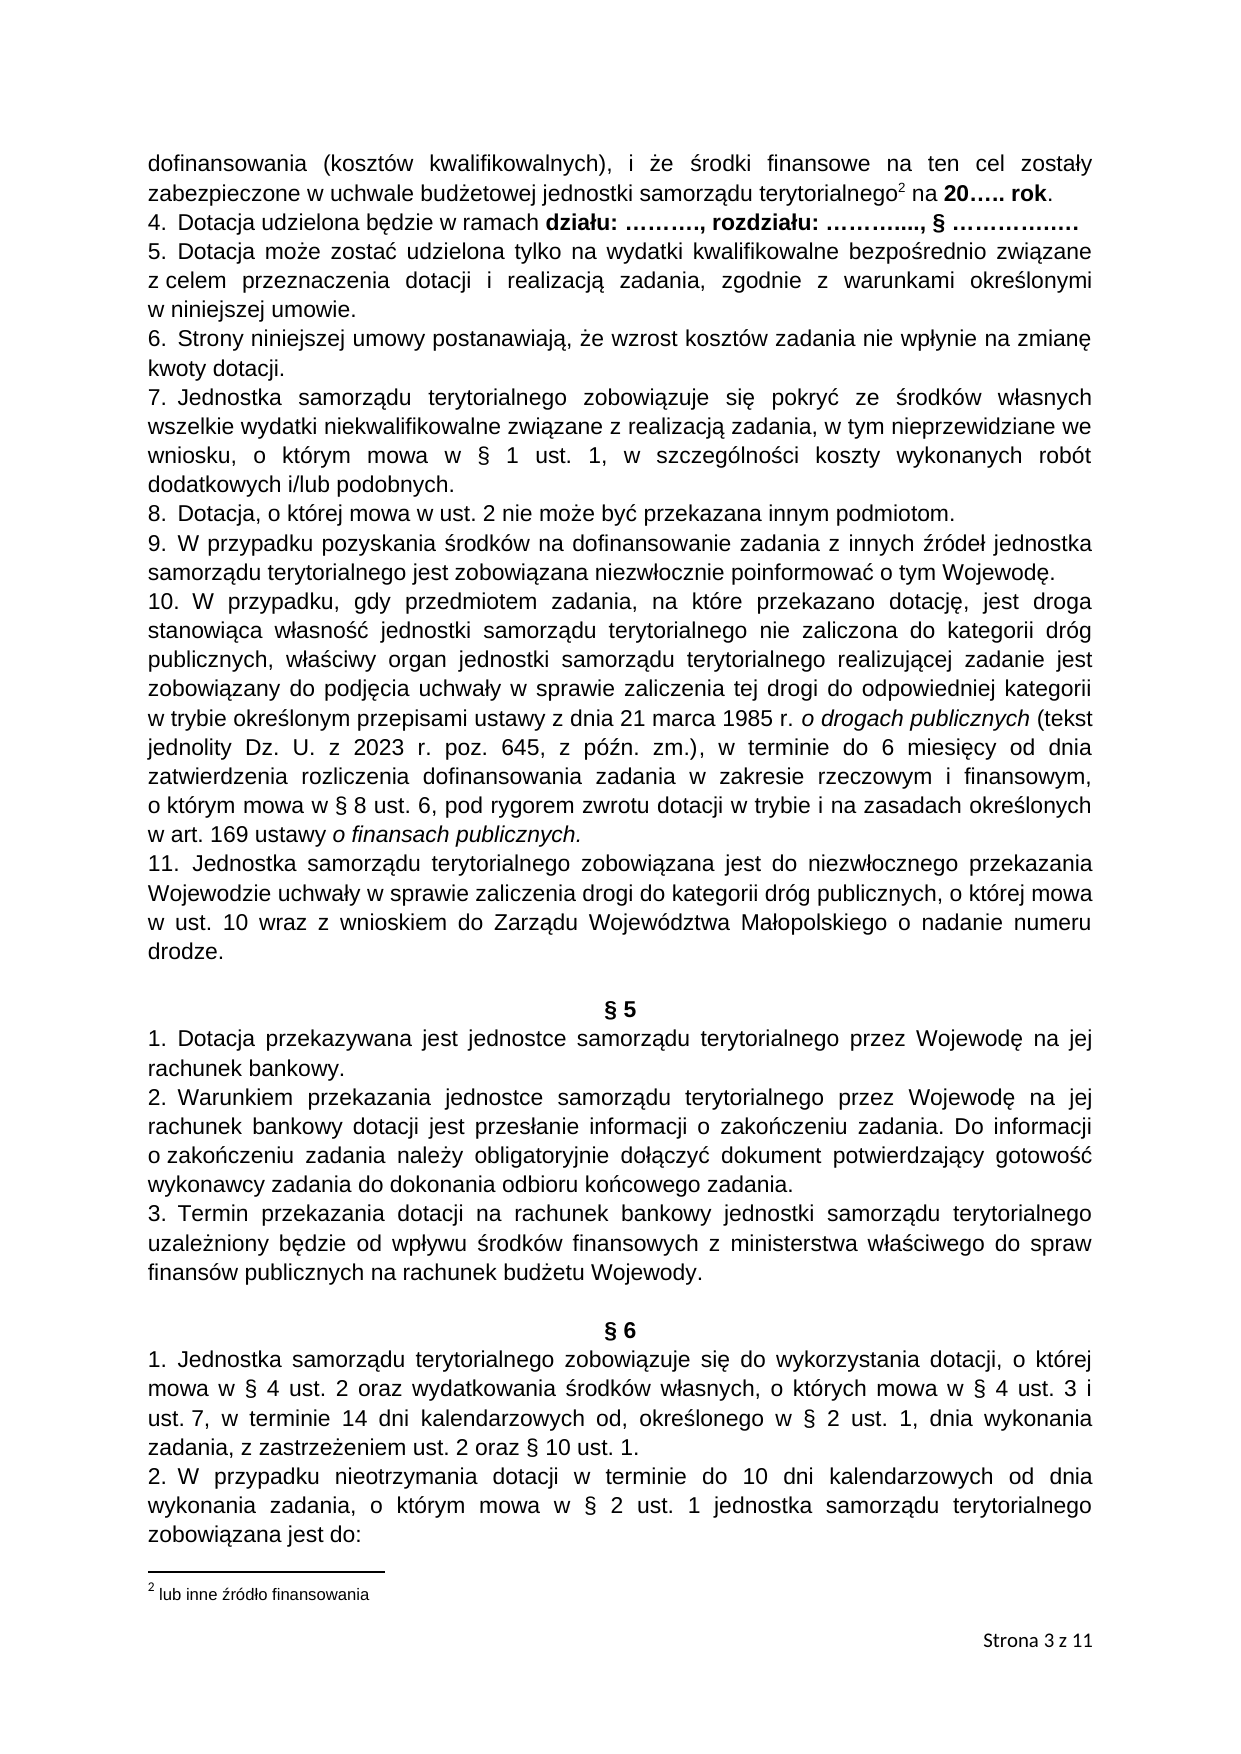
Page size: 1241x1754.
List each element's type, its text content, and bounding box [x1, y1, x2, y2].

text 6. Strony niniejszej umowy postanawiają, że wzrost kosztów zadania nie wpłynie na zmianę kwoty dotacji. [148, 323, 1093, 381]
list 11. Jednostka samorządu terytorialnego zobowiązana jest do niezwłocznego przekazania Wojewodzie uchwały w sprawie zaliczenia drogi do kategorii dróg publicznych, o której mowa w ust. 10 wraz z wnioskiem do Zarządu Województwa Małopolskiego o nadanie numeru drodze. [148, 848, 1093, 964]
text § 6 [148, 1314, 1093, 1343]
text 5. Dotacja może zostać udzielona tylko na wydatki kwalifikowalne bezpośrednio związane z celem przeznaczenia dotacji i realizacją zadania, zgodnie z warunkami określonymi w niniejszej umowie. [148, 235, 1093, 323]
text 7. Jednostka samorządu terytorialnego zobowiązuje się pokryć ze środków własnych wszelkie wydatki niekwalifikowalne związane z realizacją zadania, w tym nieprzewidziane we wniosku, o którym mowa w § 1 ust. 1, w szczególności koszty wykonanych robót dodatkowych i/lub podobnych. [148, 381, 1093, 498]
text 9. W przypadku pozyskania środków na dofinansowanie zadania z innych źródeł jednostka samorządu terytorialnego jest zobowiązana niezwłocznie poinformować o tym Wojewodę. [148, 527, 1093, 585]
list Jednostka samorządu terytorialnego zobowiązuje się do wykorzystania dotacji, o której mowa w § 4 ust. 2 oraz wydatkowania środków własnych, o których mowa w § 4 ust. 3 i ust. 7, w terminie 14 dni kalendarzowych od, określonego w § 2 ust. 1, dnia wykonania zadania, z zastrzeżeniem ust. 2 oraz § 10 ust. 1. [148, 1343, 1093, 1460]
list 10. W przypadku, gdy przedmiotem zadania, na które przekazano dotację, jest droga stanowiąca własność jednostki samorządu terytorialnego nie zaliczona do kategorii dróg publicznych, właściwy organ jednostki samorządu terytorialnego realizującej zadanie jest zobowiązany do podjęcia uchwały w sprawie zaliczenia tej drogi do odpowiedniej kategorii w trybie określonym przepisami ustawy z dnia 21 marca 1985 r. o drogach publicznych (tekst jednolity Dz. U. z 2023 r. poz. 645, z późn. zm.), w terminie do 6 miesięcy od dnia zatwierdzenia rozliczenia dofinansowania zadania w zakresie rzeczowym i finansowym, o którym mowa w § 8 ust. 6, pod rygorem zwrotu dotacji w trybie i na zasadach określonych w art. 169 ustawy o finansach publicznych. [148, 585, 1093, 848]
text 2. Warunkiem przekazania jednostce samorządu terytorialnego przez Wojewodę na jej rachunek bankowy dotacji jest przesłanie informacji o zakończeniu zadania. Do informacji o zakończeniu zadania należy obligatoryjnie dołączyć dokument potwierdzający gotowość wykonawcy zadania do dokonania odbioru końcowego zadania. [148, 1081, 1093, 1198]
text 4. Dotacja udzielona będzie w ramach działu: ………., rozdziału: ………...., § ………….…. [148, 206, 1093, 235]
list W przypadku nieotrzymania dotacji w terminie do 10 dni kalendarzowych od dnia wykonania zadania, o którym mowa w § 2 ust. 1 jednostka samorządu terytorialnego zobowiązana jest do: [148, 1460, 1093, 1548]
text 8. Dotacja, o której mowa w ust. 2 nie może być przekazana innym podmiotom. [148, 498, 1093, 527]
text § 5 [148, 993, 1093, 1023]
text 1. Dotacja przekazywana jest jednostce samorządu terytorialnego przez Wojewodę na jej rachunek bankowy. [148, 1023, 1093, 1081]
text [148, 148, 1093, 206]
list Termin przekazania dotacji na rachunek bankowy jednostki samorządu terytorialnego uzależniony będzie od wpływu środków finansowych z ministerstwa właściwego do spraw finansów publicznych na rachunek budżetu Wojewody. [148, 1198, 1093, 1285]
